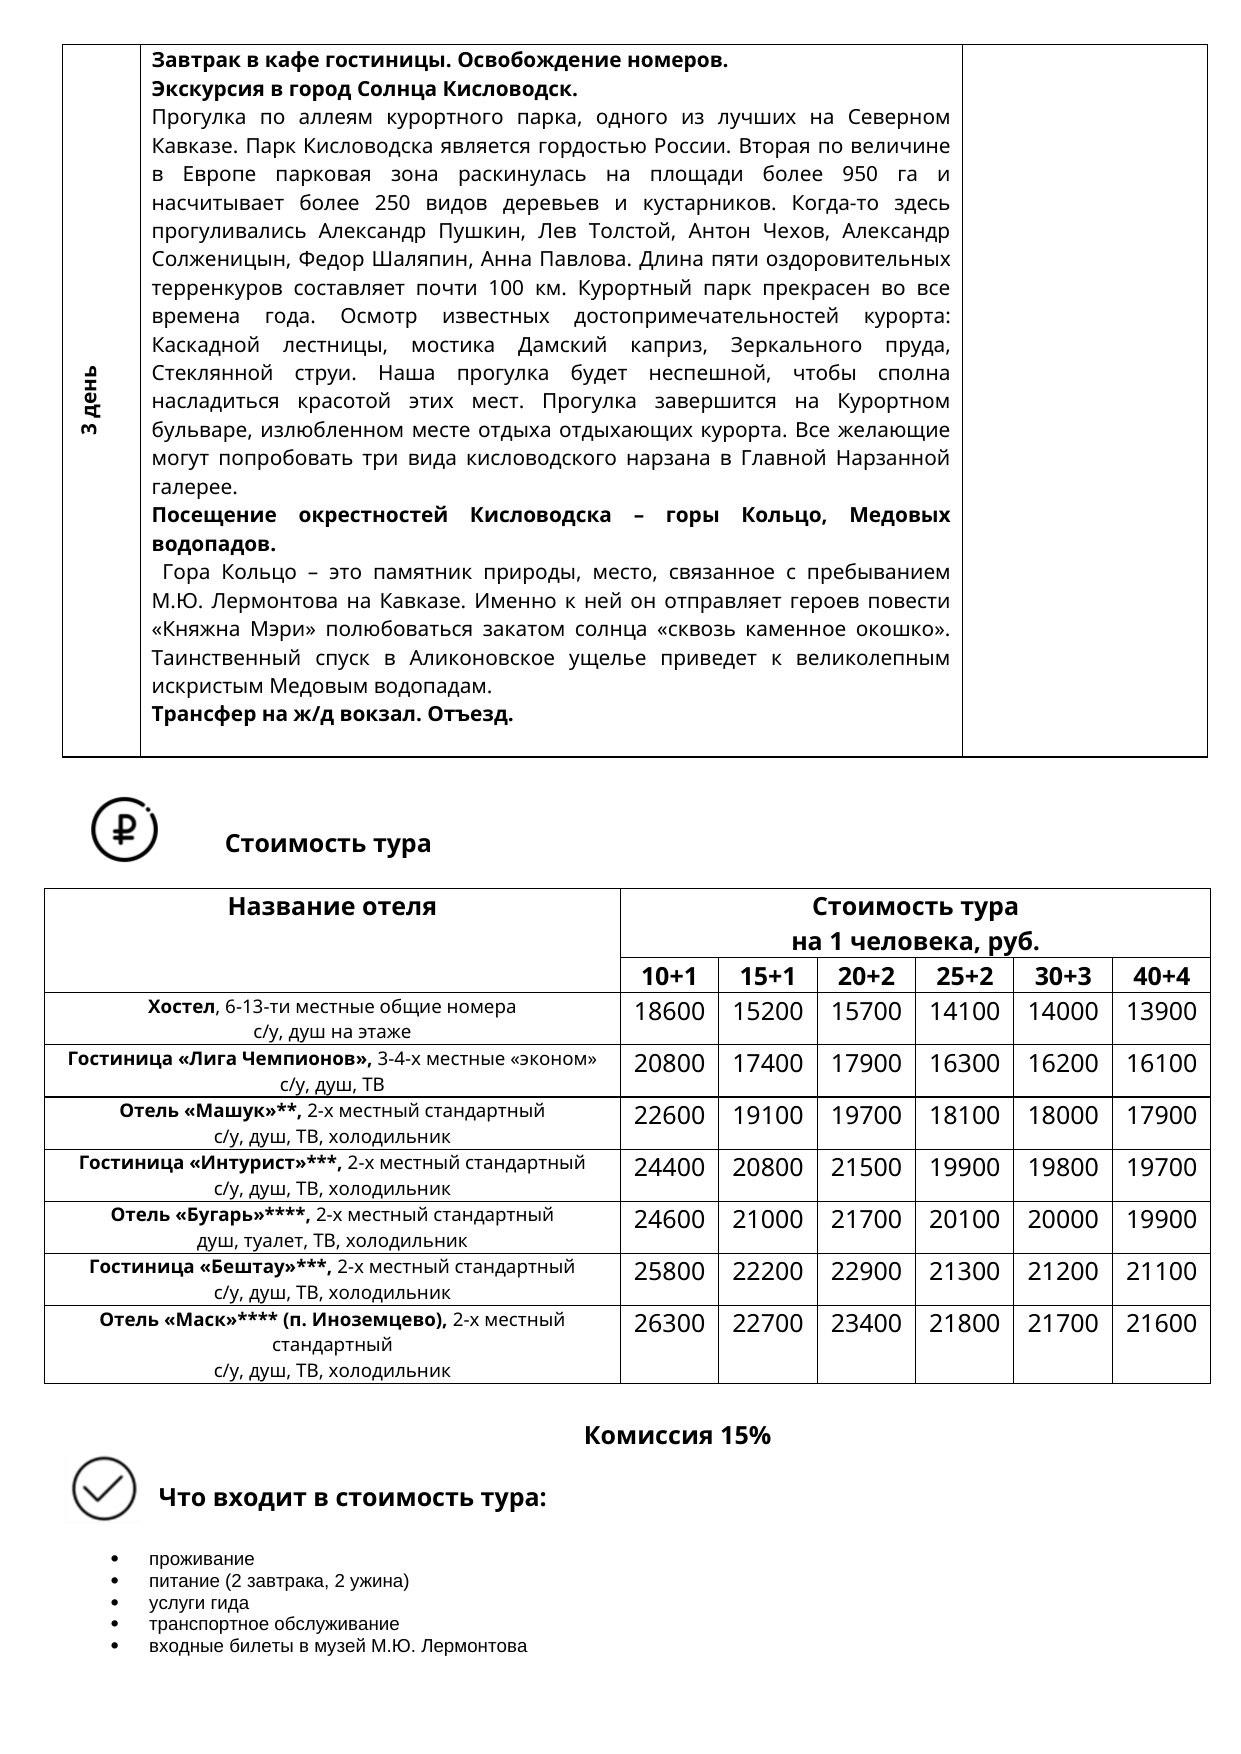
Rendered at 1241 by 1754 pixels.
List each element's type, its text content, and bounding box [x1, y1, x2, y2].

table_cell 24400 [621, 1150, 718, 1201]
text Комиссия 15% [74, 1417, 1196, 1452]
table_cell Гостиница «Лига Чемпионов», 3-4-х местные «эконом» с/у, душ, ТВ [45, 1045, 620, 1096]
table_cell 3 день [63, 45, 140, 756]
table_cell Отель «Бугарь»****, 2-х местный стандартный душ, туалет, ТВ, холодильник [45, 1202, 620, 1253]
table_cell Завтрак в кафе гостиницы. Освобождение номеров. Экскурсия в город Солнца Кисловодск. Прогулка по аллеям курортного парка, одного из лучших на Северном Кавказе. Парк Кисловодска является гордостью России. Вторая по величине в Европе парковая зона раскинулась на площади более 950 га и насчитывает более 250 видов деревьев и кустарников. Когда-то здесь прогуливались Александр Пушкин, Лев Толстой, Антон Чехов, Александр Солженицын, Федор Шаляпин, Анна Павлова. Длина пяти оздоровительных терренкуров составляет почти 100 км. Курортный парк прекрасен во все времена года. Осмотр известных достопримечательностей курорта: Каскадной лестницы, мостика Дамский каприз, Зеркального пруда, Стеклянной струи. Наша прогулка будет неспешной, чтобы сполна насладиться красотой этих мест. Прогулка завершится на Курортном бульваре, излюбленном месте отдыха отдыхающих курорта. Все желающие могут попробовать три вида кисловодского нарзана в Главной Нарзанной галерее. Посещение окрестностей Кисловодска – горы Кольцо, Медовых водопадов. Гора Кольцо – это памятник природы, место, связанное с пребыванием М.Ю. Лермонтова на Кавказе. Именно к ней он отправляет героев повести «Княжна Мэри» полюбоваться закатом солнца «сквозь каменное окошко». Таинственный спуск в Аликоновское ущелье приведет к великолепным искристым Медовым водопадам. Трансфер на ж/д вокзал. Отъезд. [141, 45, 962, 756]
text Стоимость тура [162, 826, 1196, 859]
list входные билеты в музей М.Ю. Лермонтова [111, 1635, 1196, 1656]
table_cell 22700 [719, 1306, 817, 1382]
table_header Название отеля [45, 889, 620, 992]
table_cell 19700 [1113, 1150, 1210, 1201]
table_cell 26300 [621, 1306, 718, 1382]
table_cell 20000 [1014, 1202, 1112, 1253]
table_cell 14100 [916, 993, 1013, 1044]
table_cell 19900 [1113, 1202, 1210, 1253]
list транспортное обслуживание [111, 1613, 1196, 1635]
table_cell 17900 [1113, 1098, 1210, 1148]
list услуги гида [111, 1591, 1196, 1613]
list проживание [111, 1548, 1196, 1570]
table_cell 20100 [916, 1202, 1013, 1253]
list питание (2 завтрака, 2 ужина) [111, 1570, 1196, 1591]
table_cell 21200 [1014, 1254, 1112, 1305]
table_cell 16100 [1113, 1045, 1210, 1096]
table_cell 14000 [1014, 993, 1112, 1044]
table_cell 19900 [916, 1150, 1013, 1201]
table_cell Хостел, 6-13-ти местные общие номера с/у, душ на этаже [45, 993, 620, 1044]
table_cell 21700 [818, 1202, 915, 1253]
table_cell 16300 [916, 1045, 1013, 1096]
table_cell 20800 [719, 1150, 817, 1201]
table_cell 21800 [916, 1306, 1013, 1382]
table_cell 19700 [818, 1098, 915, 1148]
table_cell 18000 [1014, 1098, 1112, 1148]
table_cell 21700 [1014, 1306, 1112, 1382]
table_cell 17900 [818, 1045, 915, 1096]
table_cell 21600 [1113, 1306, 1210, 1382]
table_cell 20800 [621, 1045, 718, 1096]
table_cell 23400 [818, 1306, 915, 1382]
table_cell 22600 [621, 1098, 718, 1148]
table_cell [963, 45, 1207, 756]
table_cell 17400 [719, 1045, 817, 1096]
table_cell 22900 [818, 1254, 915, 1305]
table_cell 21100 [1113, 1254, 1210, 1305]
table_cell 21300 [916, 1254, 1013, 1305]
table_cell 25800 [621, 1254, 718, 1305]
table_cell 16200 [1014, 1045, 1112, 1096]
picture [64, 1451, 140, 1524]
table_cell 22200 [719, 1254, 817, 1305]
table_cell 15700 [818, 993, 915, 1044]
table_cell 19100 [719, 1098, 817, 1148]
table_cell 19800 [1014, 1150, 1112, 1201]
picture [84, 792, 162, 865]
table_cell 21500 [818, 1150, 915, 1201]
table_cell 18100 [916, 1098, 1013, 1148]
text Что входит в стоимость тура: [140, 1480, 1196, 1514]
table_cell 24600 [621, 1202, 718, 1253]
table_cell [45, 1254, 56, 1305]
table_cell 21000 [719, 1202, 817, 1253]
table_cell Отель «Маск»**** (п. Иноземцево), 2-х местный стандартный с/у, душ, ТВ, холодильник [45, 1306, 620, 1382]
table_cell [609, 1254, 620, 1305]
table_cell 13900 [1113, 993, 1210, 1044]
table_cell Отель «Машук»**, 2-х местный стандартный с/у, душ, ТВ, холодильник [45, 1098, 620, 1148]
table_cell 18600 [621, 993, 718, 1044]
table_cell 15200 [719, 993, 817, 1044]
table_cell Гостиница «Интурист»***, 2-х местный стандартный с/у, душ, ТВ, холодильник [45, 1150, 620, 1201]
